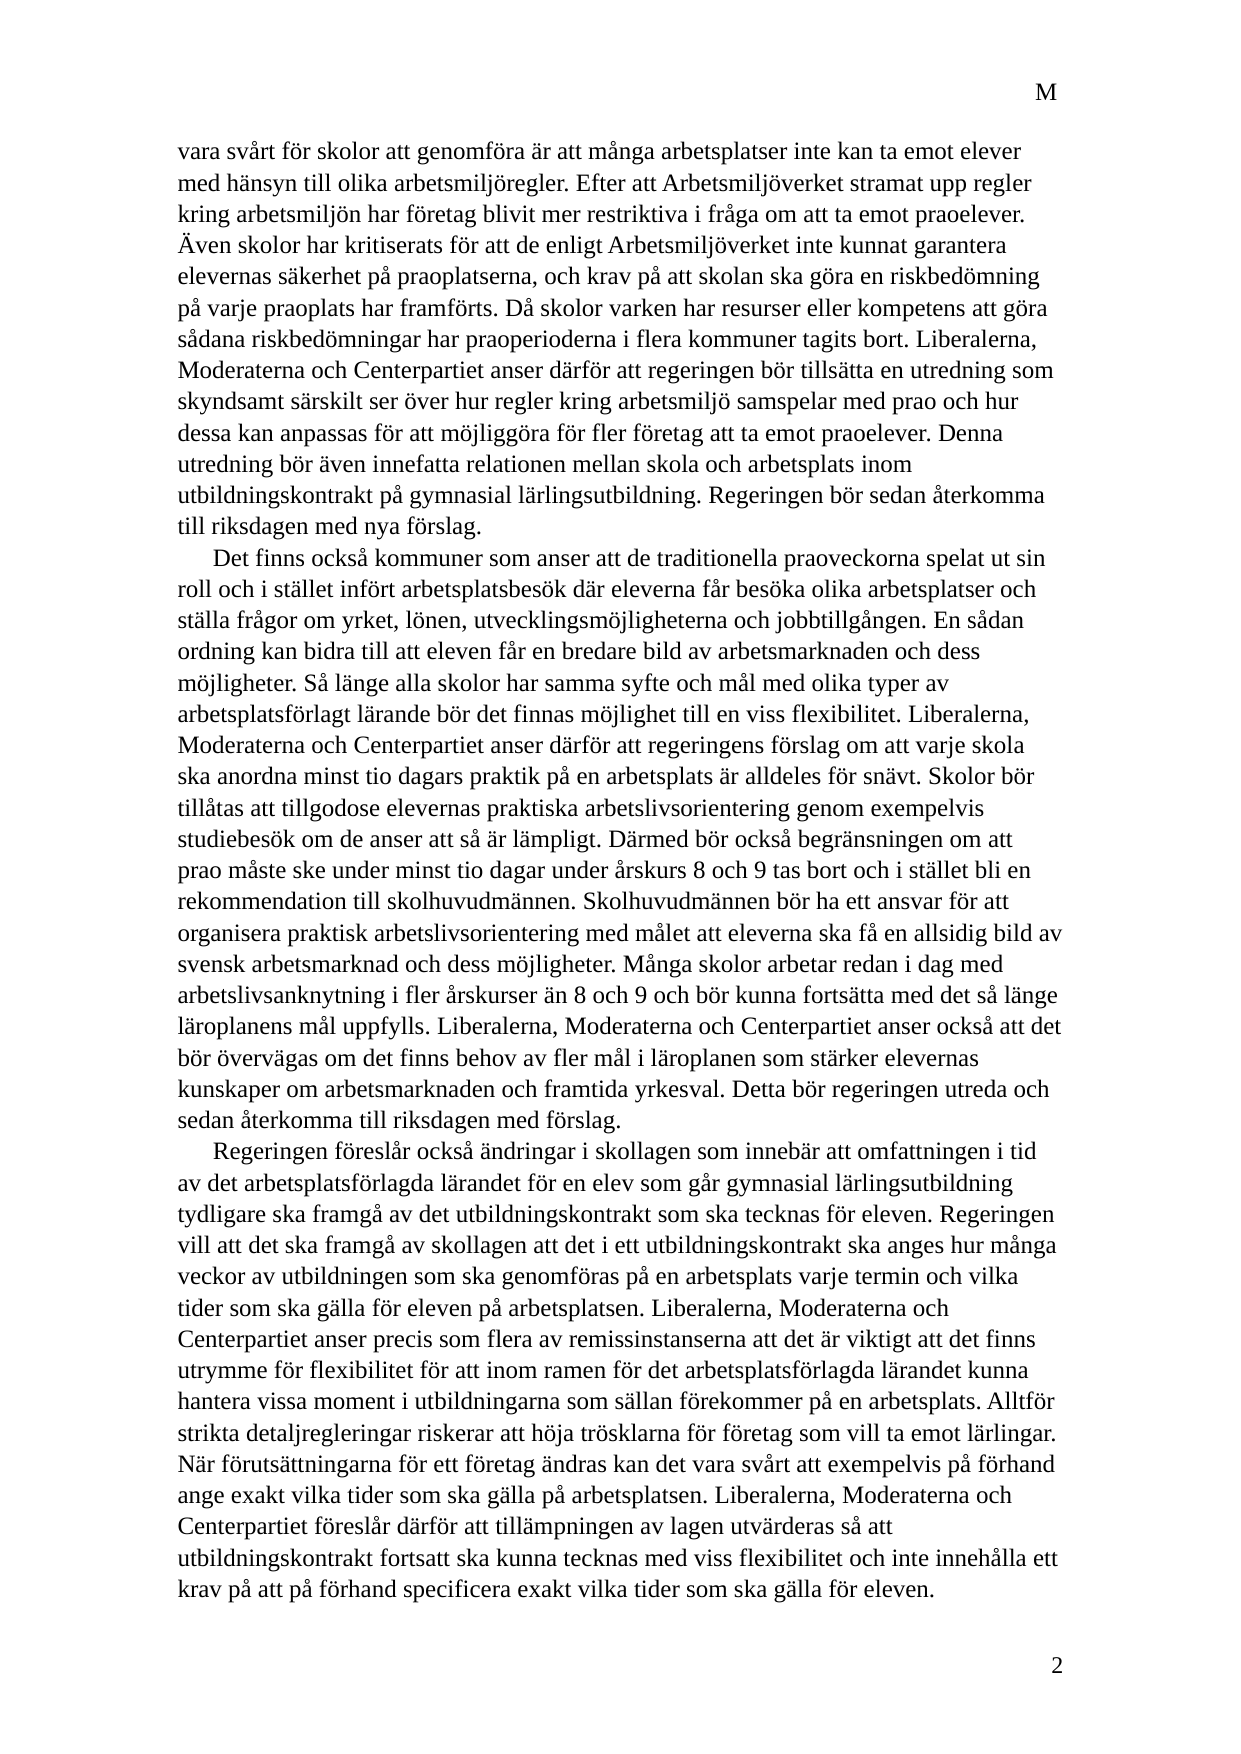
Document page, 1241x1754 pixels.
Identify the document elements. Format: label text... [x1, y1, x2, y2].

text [177, 134, 1063, 540]
text Regeringen föreslår också ändringar i skollagen som innebär att omfattningen i tid av det arbetsplatsförlagda lärandet för en elev som går gymnasial lärlingsutbildning tydligare ska framgå av det utbildningskontrakt som ska tecknas för eleven. Regeringen vill att det ska framgå av skollagen att det i ett utbildningskontrakt ska anges hur många veckor av utbildningen som ska genomföras på en arbetsplats varje termin och vilka tider som ska gälla för eleven på arbetsplatsen. Liberalerna, Moderaterna och Centerpartiet anser precis som flera av remissinstanserna att det är viktigt att det finns utrymme för flexibilitet för att inom ramen för det arbetsplatsförlagda lärandet kunna hantera vissa moment i utbildningarna som sällan förekommer på en arbetsplats. Alltför strikta detaljregleringar riskerar att höja trösklarna för företag som vill ta emot lärlingar. När förutsättningarna för ett företag ändras kan det vara svårt att exempelvis på förhand ange exakt vilka tider som ska gälla på arbetsplatsen. Liberalerna, Moderaterna och Centerpartiet föreslår därför att tillämpningen av lagen utvärderas så att utbildningskontrakt fortsatt ska kunna tecknas med viss flexibilitet och inte innehålla ett krav på att på förhand specificera exakt vilka tider som ska gälla för eleven. [177, 1134, 1063, 1603]
text Det finns också kommuner som anser att de traditionella praoveckorna spelat ut sin roll och i stället infört arbetsplatsbesök där eleverna får besöka olika arbetsplatser och ställa frågor om yrket, lönen, utvecklingsmöjligheterna och jobbtillgången. En sådan ordning kan bidra till att eleven får en bredare bild av arbetsmarknaden och dess möjligheter. Så länge alla skolor har samma syfte och mål med olika typer av arbetsplatsförlagt lärande bör det finnas möjlighet till en viss flexibilitet. Liberalerna, Moderaterna och Centerpartiet anser därför att regeringens förslag om att varje skola ska anordna minst tio dagars praktik på en arbetsplats är alldeles för snävt. Skolor bör tillåtas att tillgodose elevernas praktiska arbetslivsorientering genom exempelvis studiebesök om de anser att så är lämpligt. Därmed bör också begränsningen om att prao måste ske under minst tio dagar under årskurs 8 och 9 tas bort och i stället bli en rekommendation till skolhuvudmännen. Skolhuvudmännen bör ha ett ansvar för att organisera praktisk arbetslivsorientering med målet att eleverna ska få en allsidig bild av svensk arbetsmarknad och dess möjligheter. Många skolor arbetar redan i dag med arbetslivsanknytning i fler årskurser än 8 och 9 och bör kunna fortsätta med det så länge läroplanens mål uppfylls. Liberalerna, Moderaterna och Centerpartiet anser också att det bör övervägas om det finns behov av fler mål i läroplanen som stärker elevernas kunskaper om arbetsmarknaden och framtida yrkesval. Detta bör regeringen utreda och sedan återkomma till riksdagen med förslag. [177, 540, 1063, 1134]
